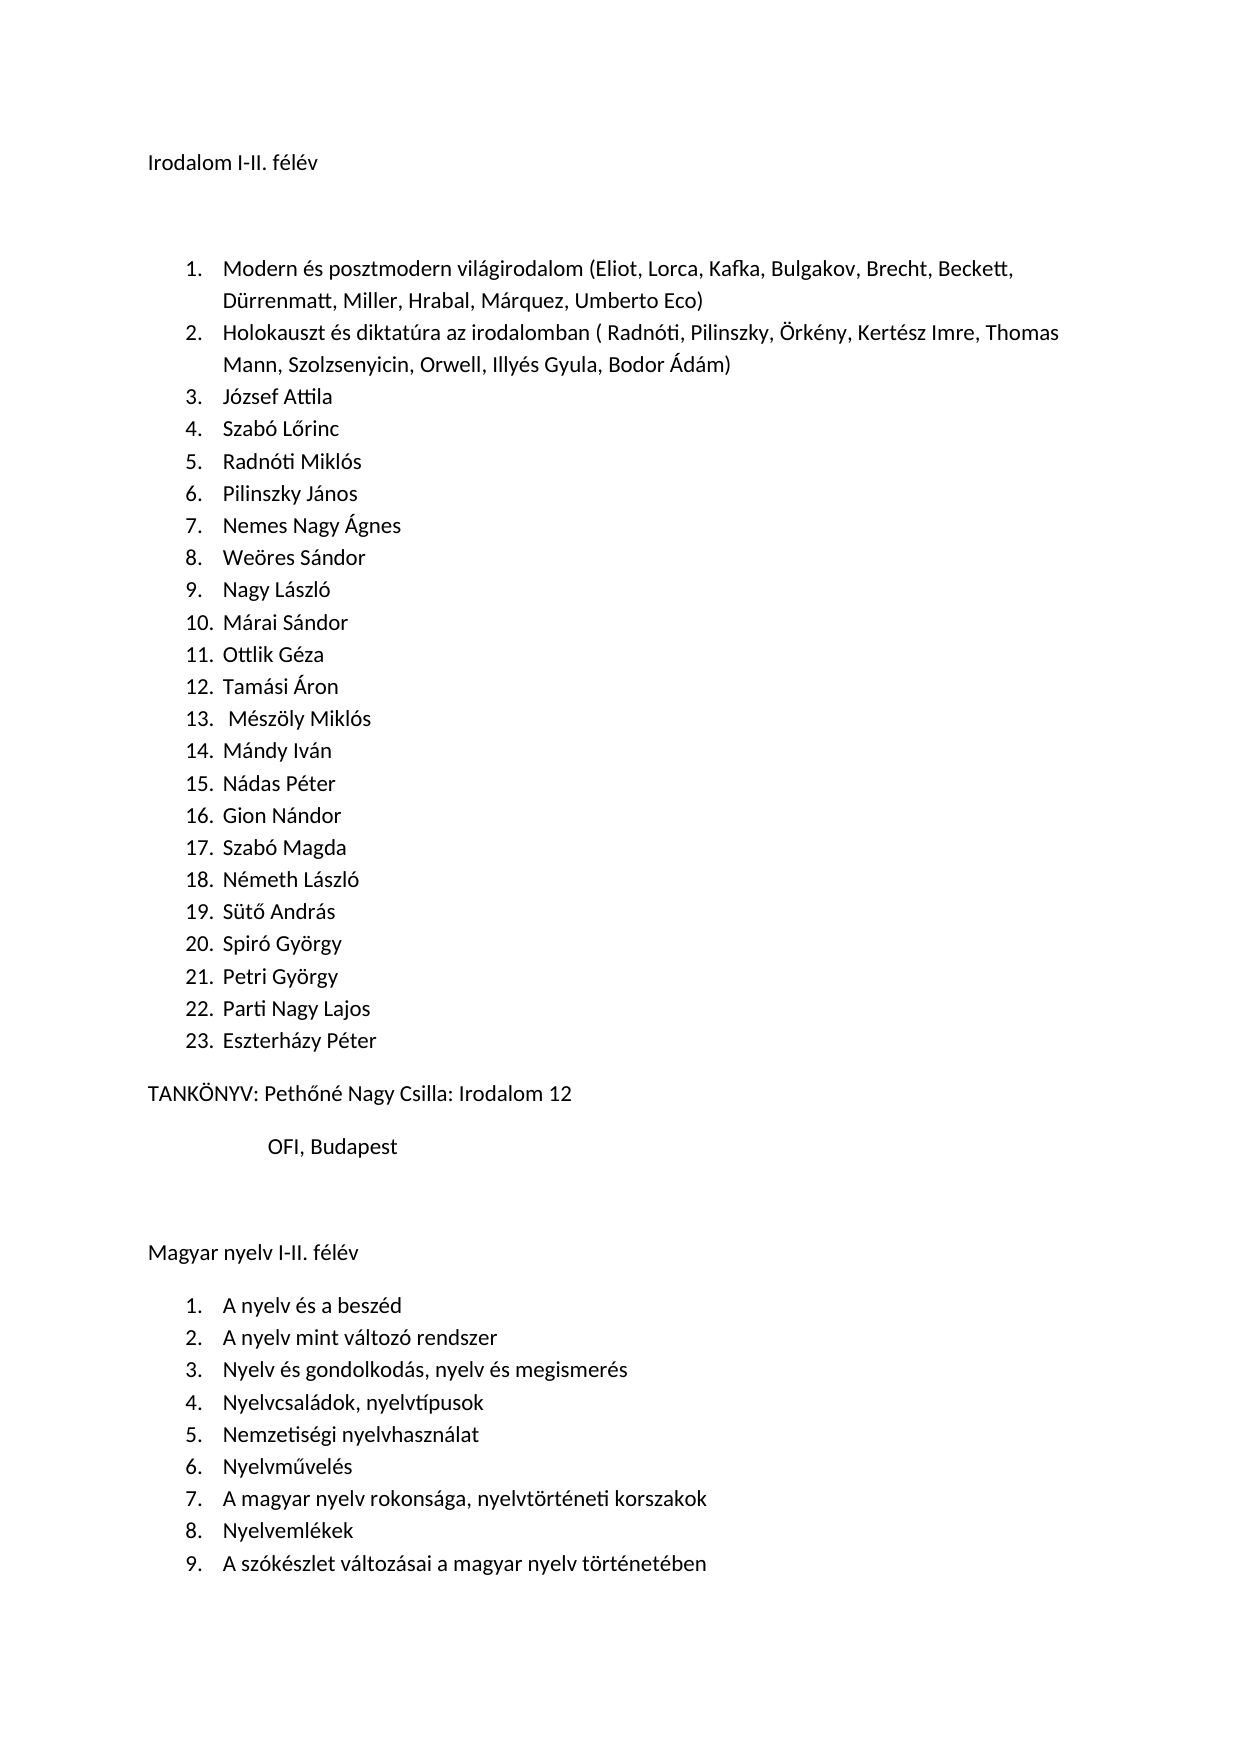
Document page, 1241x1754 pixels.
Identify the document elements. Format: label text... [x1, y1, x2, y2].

list A nyelv és a beszéd [185, 1291, 1093, 1319]
list Nyelvművelés [185, 1452, 1093, 1480]
list Nyelv és gondolkodás, nyelv és megismerés [185, 1356, 1093, 1384]
list Gion Nándor [185, 801, 1093, 829]
list Szabó Magda [185, 833, 1093, 861]
list Sütő András [185, 897, 1093, 925]
list A nyelv mint változó rendszer [185, 1323, 1093, 1351]
text Magyar nyelv I-II. félév [148, 1238, 1093, 1266]
list Németh László [185, 865, 1093, 893]
list Márai Sándor [185, 608, 1093, 636]
list Spiró György [185, 929, 1093, 958]
list Ottlik Géza [185, 640, 1093, 668]
text TANKÖNYV: Pethőné Nagy Csilla: Irodalom 12 [148, 1079, 1093, 1107]
list Mészöly Miklós [185, 704, 1093, 732]
list Nyelvcsaládok, nyelvtípusok [185, 1388, 1093, 1416]
text OFI, Budapest [148, 1132, 1093, 1160]
list József Attila [185, 382, 1093, 410]
text Irodalom I-II. félév [148, 148, 1093, 176]
list A magyar nyelv rokonsága, nyelvtörténeti korszakok [185, 1484, 1093, 1512]
list Nemzetiségi nyelvhasználat [185, 1420, 1093, 1448]
list Modern és posztmodern világirodalom (Eliot, Lorca, Kafka, Bulgakov, Brecht, Beckett, Dürrenmatt, Miller, Hrabal, Márquez, Umberto Eco) [185, 254, 1093, 314]
list Eszterházy Péter [185, 1026, 1093, 1054]
list Tamási Áron [185, 672, 1093, 700]
list Szabó Lőrinc [185, 414, 1093, 443]
list Nádas Péter [185, 769, 1093, 797]
list A szókészlet változásai a magyar nyelv történetében [185, 1549, 1093, 1577]
list Weöres Sándor [185, 543, 1093, 571]
list Radnóti Miklós [185, 447, 1093, 475]
list Parti Nagy Lajos [185, 994, 1093, 1022]
list Nemes Nagy Ágnes [185, 511, 1093, 539]
list Petri György [185, 962, 1093, 990]
list Mándy Iván [185, 736, 1093, 764]
list Holokauszt és diktatúra az irodalomban ( Radnóti, Pilinszky, Örkény, Kertész Imre, Thomas Mann, Szolzsenyicin, Orwell, Illyés Gyula, Bodor Ádám) [185, 318, 1093, 378]
list Nagy László [185, 576, 1093, 603]
list Pilinszky János [185, 479, 1093, 507]
list Nyelvemlékek [185, 1517, 1093, 1544]
